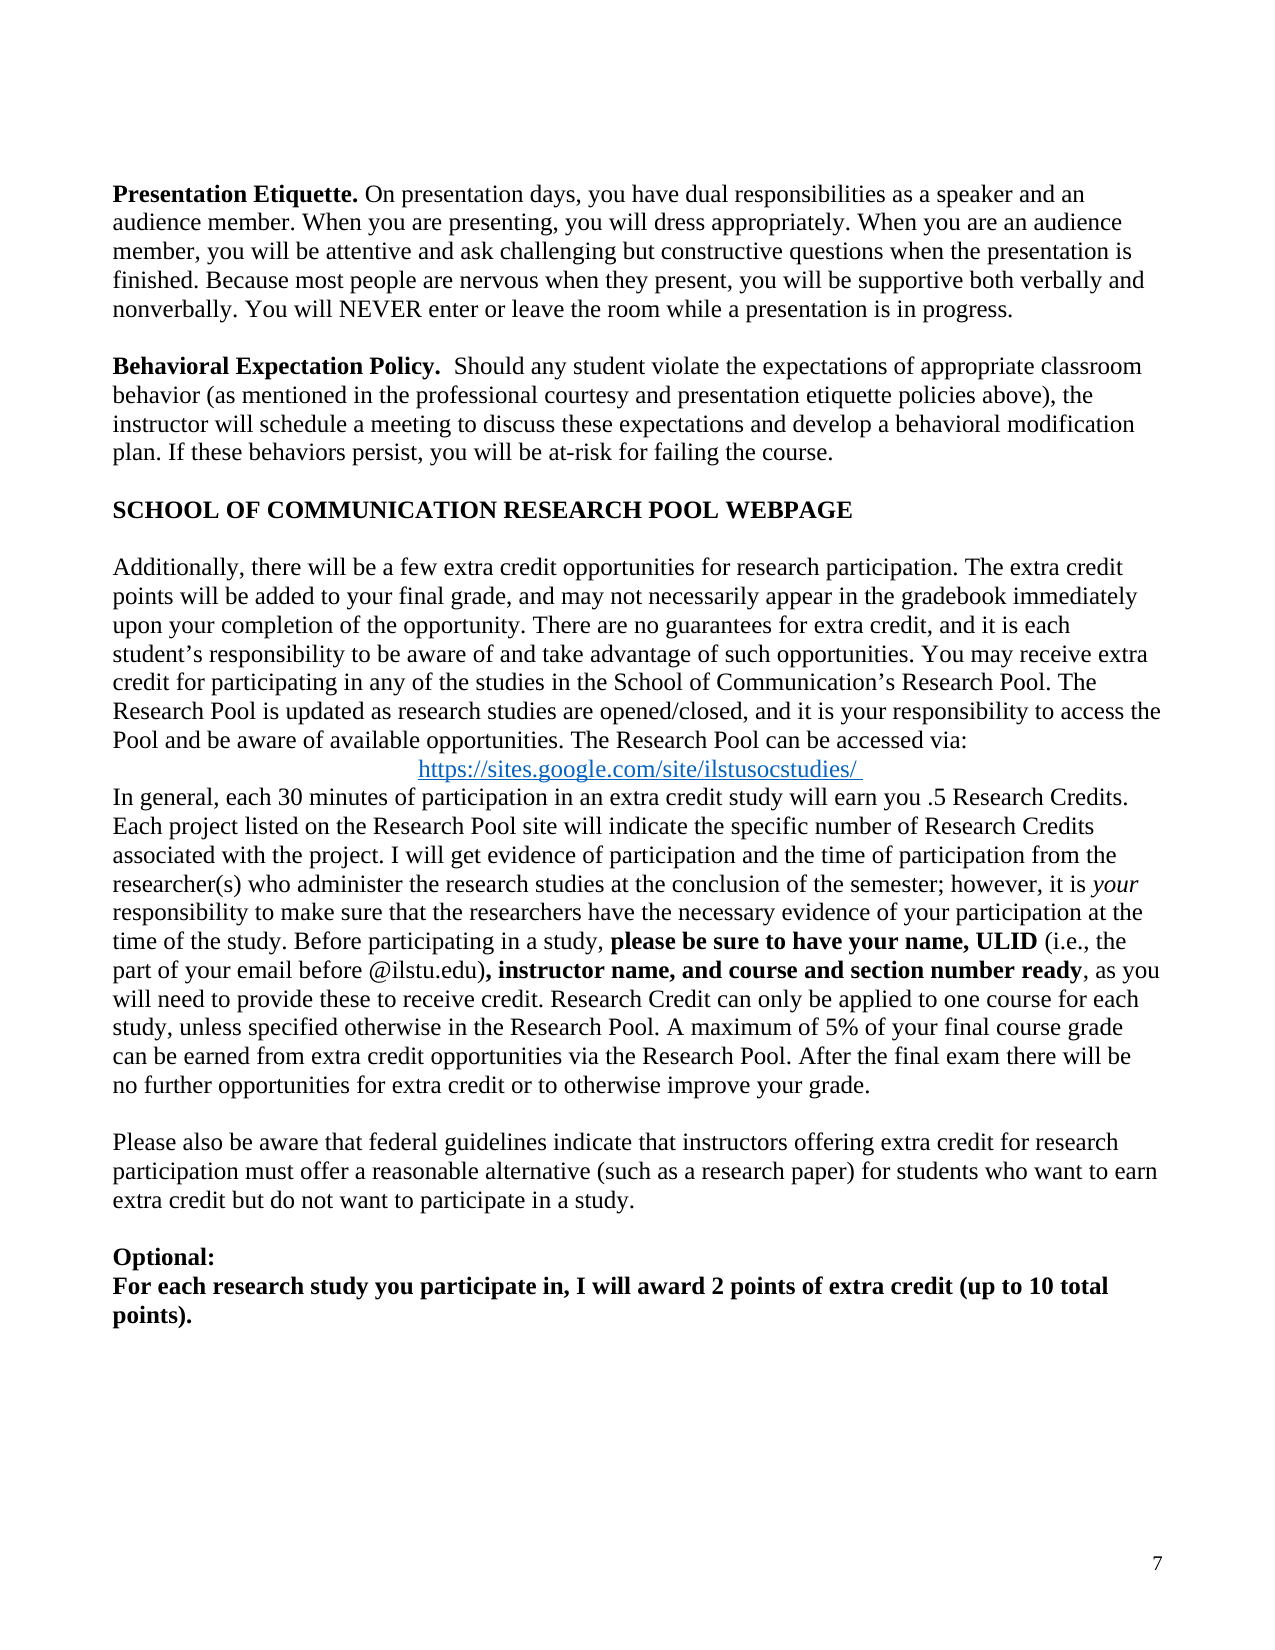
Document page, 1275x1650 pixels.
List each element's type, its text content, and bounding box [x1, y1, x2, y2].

text Behavioral Expectation Policy. Should any student violate the expectations of appropriate classroom behavior (as mentioned in the professional courtesy and presentation etiquette policies above), the instructor will schedule a meeting to discuss these expectations and develop a behavioral modification plan. If these behaviors persist, you will be at-risk for failing the course. [112, 351, 1162, 466]
title For each research study you participate in, I will award 2 points of extra credit (up to 10 total points). [112, 1271, 1162, 1329]
text Presentation Etiquette. On presentation days, you have dual responsibilities as a speaker and an audience member. When you are presenting, you will dress appropriately. When you are an audience member, you will be attentive and ask challenging but constructive questions when the presentation is finished. Because most people are nervous when they present, you will be supportive both verbally and nonverbally. You will NEVER enter or leave the room while a presentation is in progress. [112, 179, 1162, 322]
title SCHOOL OF COMMUNICATION RESEARCH POOL WEBPAGE [112, 495, 1162, 524]
text Please also be aware that federal guidelines indicate that instructors offering extra credit for research participation must offer a reasonable alternative (such as a research paper) for students who want to earn extra credit but do not want to participate in a study. [112, 1127, 1162, 1214]
title Optional: [112, 1242, 1162, 1271]
text Additionally, there will be a few extra credit opportunities for research participation. The extra credit points will be added to your final grade, and may not necessarily appear in the gradebook immediately upon your completion of the opportunity. There are no guarantees for extra credit, and it is each student’s responsibility to be aware of and take advantage of such opportunities. You may receive extra credit for participating in any of the studies in the School of Communication’s Research Pool. The Research Pool is updated as research studies are opened/closed, and it is your responsibility to access the Pool and be aware of available opportunities. The Research Pool can be accessed via: [112, 552, 1162, 754]
text In general, each 30 minutes of participation in an extra credit study will earn you .5 Research Credits. Each project listed on the Research Pool site will indicate the specific number of Research Credits associated with the project. I will get evidence of participation and the time of participation from the researcher(s) who administer the research studies at the conclusion of the semester; however, it is your responsibility to make sure that the researchers have the necessary evidence of your participation at the time of the study. Before participating in a study, please be sure to have your name, ULID (i.e., the part of your email before @ilstu.edu), instructor name, and course and section number ready, as you will need to provide these to receive credit. Research Credit can only be applied to one course for each study, unless specified otherwise in the Research Pool. A maximum of 5% of your final course grade can be earned from extra credit opportunities via the Research Pool. After the final exam there will be no further opportunities for extra credit or to otherwise improve your grade. [112, 782, 1162, 1099]
text https://sites.google.com/site/ilstusocstudies/ [112, 754, 1162, 782]
